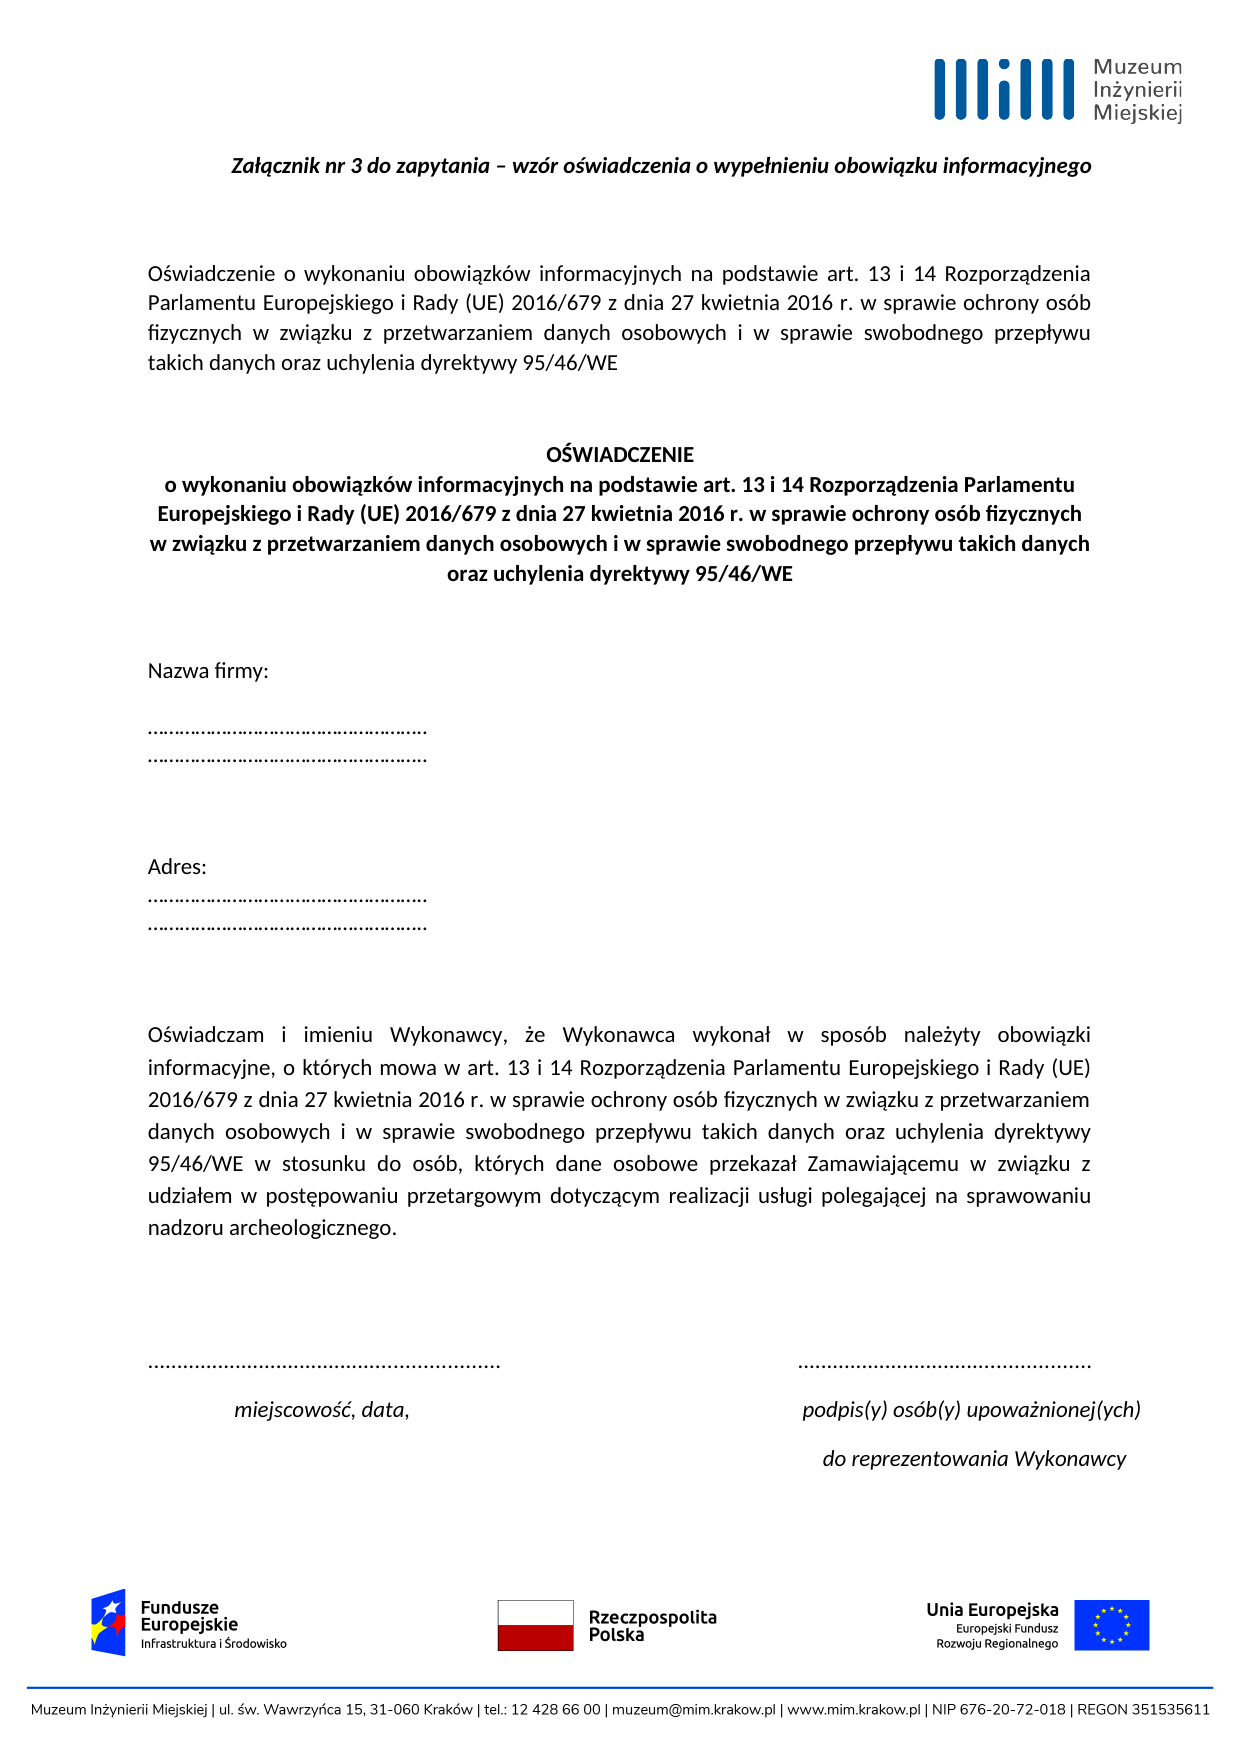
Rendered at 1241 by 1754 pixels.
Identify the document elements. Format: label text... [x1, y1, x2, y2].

picture [934, 59, 1182, 124]
text …………………………………………….. [148, 740, 1092, 768]
text do reprezentowania Wykonawcy [148, 1444, 1092, 1472]
text o wykonaniu obowiązków informacyjnych na podstawie art. 13 i 14 Rozporządzenia Parlamentu Europejskiego i Rady (UE) 2016/679 z dnia 27 kwietnia 2016 r. w sprawie ochrony osób fizycznych w związku z przetwarzaniem danych osobowych i w sprawie swobodnego przepływu takich danych oraz uchylenia dyrektywy 95/46/WE [148, 470, 1092, 587]
text Adres: [148, 852, 1092, 880]
text Oświadczenie o wykonaniu obowiązków informacyjnych na podstawie art. 13 i 14 Rozporządzenia Parlamentu Europejskiego i Rady (UE) 2016/679 z dnia 27 kwietnia 2016 r. w sprawie ochrony osób fizycznych w związku z przetwarzaniem danych osobowych i w sprawie swobodnego przepływu takich danych oraz uchylenia dyrektywy 95/46/WE [148, 259, 1092, 376]
text Oświadczam i imieniu Wykonawcy, że Wykonawca wykonał w sposób należyty obowiązki informacyjne, o których mowa w art. 13 i 14 Rozporządzenia Parlamentu Europejskiego i Rady (UE) 2016/679 z dnia 27 kwietnia 2016 r. w sprawie ochrony osób fizycznych w związku z przetwarzaniem danych osobowych i w sprawie swobodnego przepływu takich danych oraz uchylenia dyrektywy 95/46/WE w stosunku do osób, których dane osobowe przekazał Zamawiającemu w związku z udziałem w postępowaniu przetargowym dotyczącym realizacji usługi polegającej na sprawowaniu nadzoru archeologicznego. [148, 1020, 1092, 1242]
text Nazwa firmy: [148, 656, 1092, 684]
picture [26, 1589, 1214, 1730]
text …………………………………………….. [148, 880, 1092, 908]
subtitle Załącznik nr 3 do zapytania – wzór oświadczenia o wypełnieniu obowiązku informacyjnego [148, 151, 1092, 179]
text …………………………………………….. [148, 712, 1092, 740]
text OŚWIADCZENIE [148, 440, 1092, 468]
text miejscowość, data, podpis(y) osób(y) upoważnionej(ych) [148, 1395, 1092, 1423]
text …………………………………………….. [148, 908, 1092, 936]
